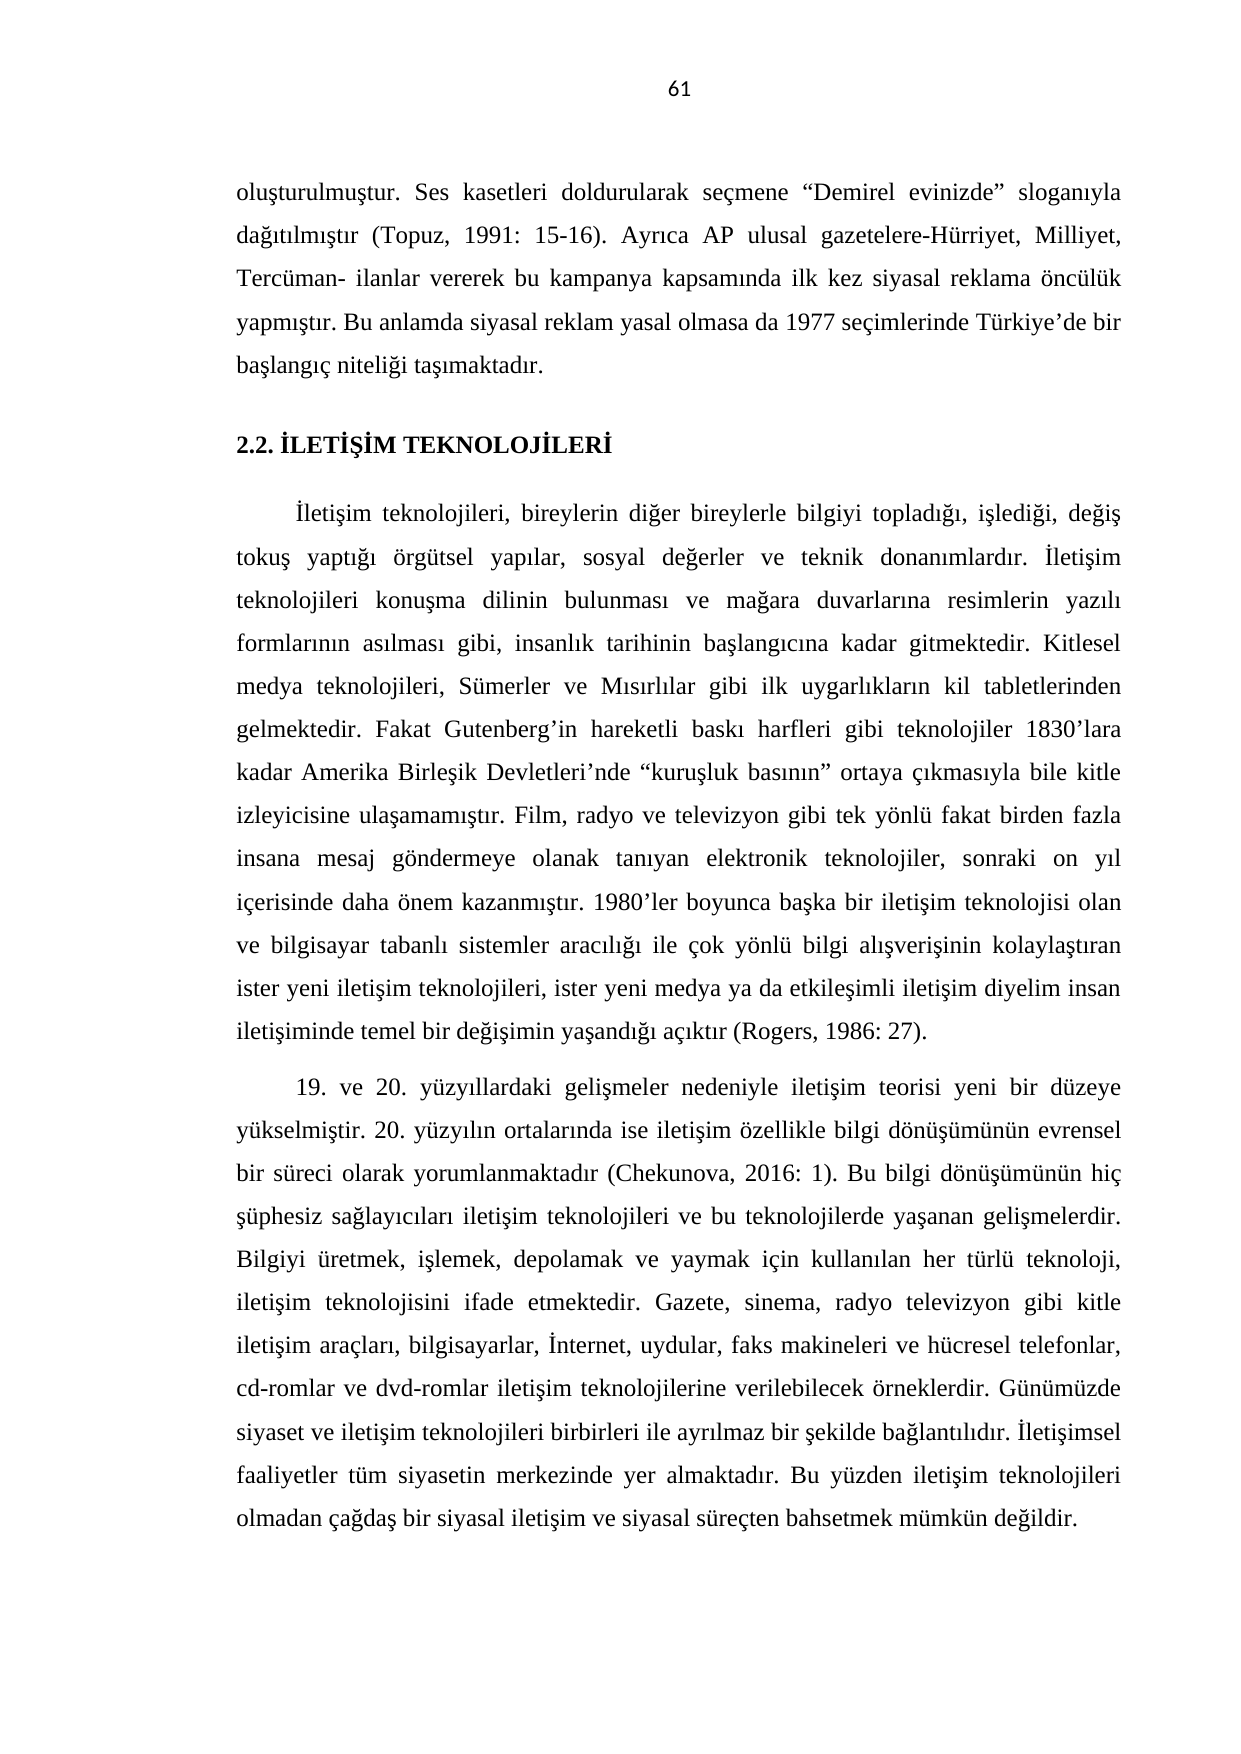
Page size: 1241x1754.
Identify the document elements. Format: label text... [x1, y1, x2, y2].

text 19. ve 20. yüzyıllardaki gelişmeler nedeniyle iletişim teorisi yeni bir düzeye yükselmiştir. 20. yüzyılın ortalarında ise iletişim özellikle bilgi dönüşümünün evrensel bir süreci olarak yorumlanmaktadır (Chekunova, 2016: 1). Bu bilgi dönüşümünün hiç şüphesiz sağlayıcıları iletişim teknolojileri ve bu teknolojilerde yaşanan gelişmelerdir. Bilgiyi üretmek, işlemek, depolamak ve yaymak için kullanılan her türlü teknoloji, iletişim teknolojisini ifade etmektedir. Gazete, sinema, radyo televizyon gibi kitle iletişim araçları, bilgisayarlar, İnternet, uydular, faks makineleri ve hücresel telefonlar, cd-romlar ve dvd-romlar iletişim teknolojilerine verilebilecek örneklerdir. Günümüzde siyaset ve iletişim teknolojileri birbirleri ile ayrılmaz bir şekilde bağlantılıdır. İletişimsel faaliyetler tüm siyasetin merkezinde yer almaktadır. Bu yüzden iletişim teknolojileri olmadan çağdaş bir siyasal iletişim ve siyasal süreçten bahsetmek mümkün değildir. [236, 1072, 1122, 1532]
subtitle 2.2. İLETİŞİM TEKNOLOJİLERİ [236, 430, 1122, 459]
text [236, 177, 1122, 378]
text İletişim teknolojileri, bireylerin diğer bireylerle bilgiyi topladığı, işlediği, değiş tokuş yaptığı örgütsel yapılar, sosyal değerler ve teknik donanımlardır. İletişim teknolojileri konuşma dilinin bulunması ve mağara duvarlarına resimlerin yazılı formlarının asılması gibi, insanlık tarihinin başlangıcına kadar gitmektedir. Kitlesel medya teknolojileri, Sümerler ve Mısırlılar gibi ilk uygarlıkların kil tabletlerinden gelmektedir. Fakat Gutenberg’in hareketli baskı harfleri gibi teknolojiler 1830’lara kadar Amerika Birleşik Devletleri’nde “kuruşluk basının” ortaya çıkmasıyla bile kitle izleyicisine ulaşamamıştır. Film, radyo ve televizyon gibi tek yönlü fakat birden fazla insana mesaj göndermeye olanak tanıyan elektronik teknolojiler, sonraki on yıl içerisinde daha önem kazanmıştır. 1980’ler boyunca başka bir iletişim teknolojisi olan ve bilgisayar tabanlı sistemler aracılığı ile çok yönlü bilgi alışverişinin kolaylaştıran ister yeni iletişim teknolojileri, ister yeni medya ya da etkileşimli iletişim diyelim insan iletişiminde temel bir değişimin yaşandığı açıktır (Rogers, 1986: 27). [236, 498, 1122, 1045]
